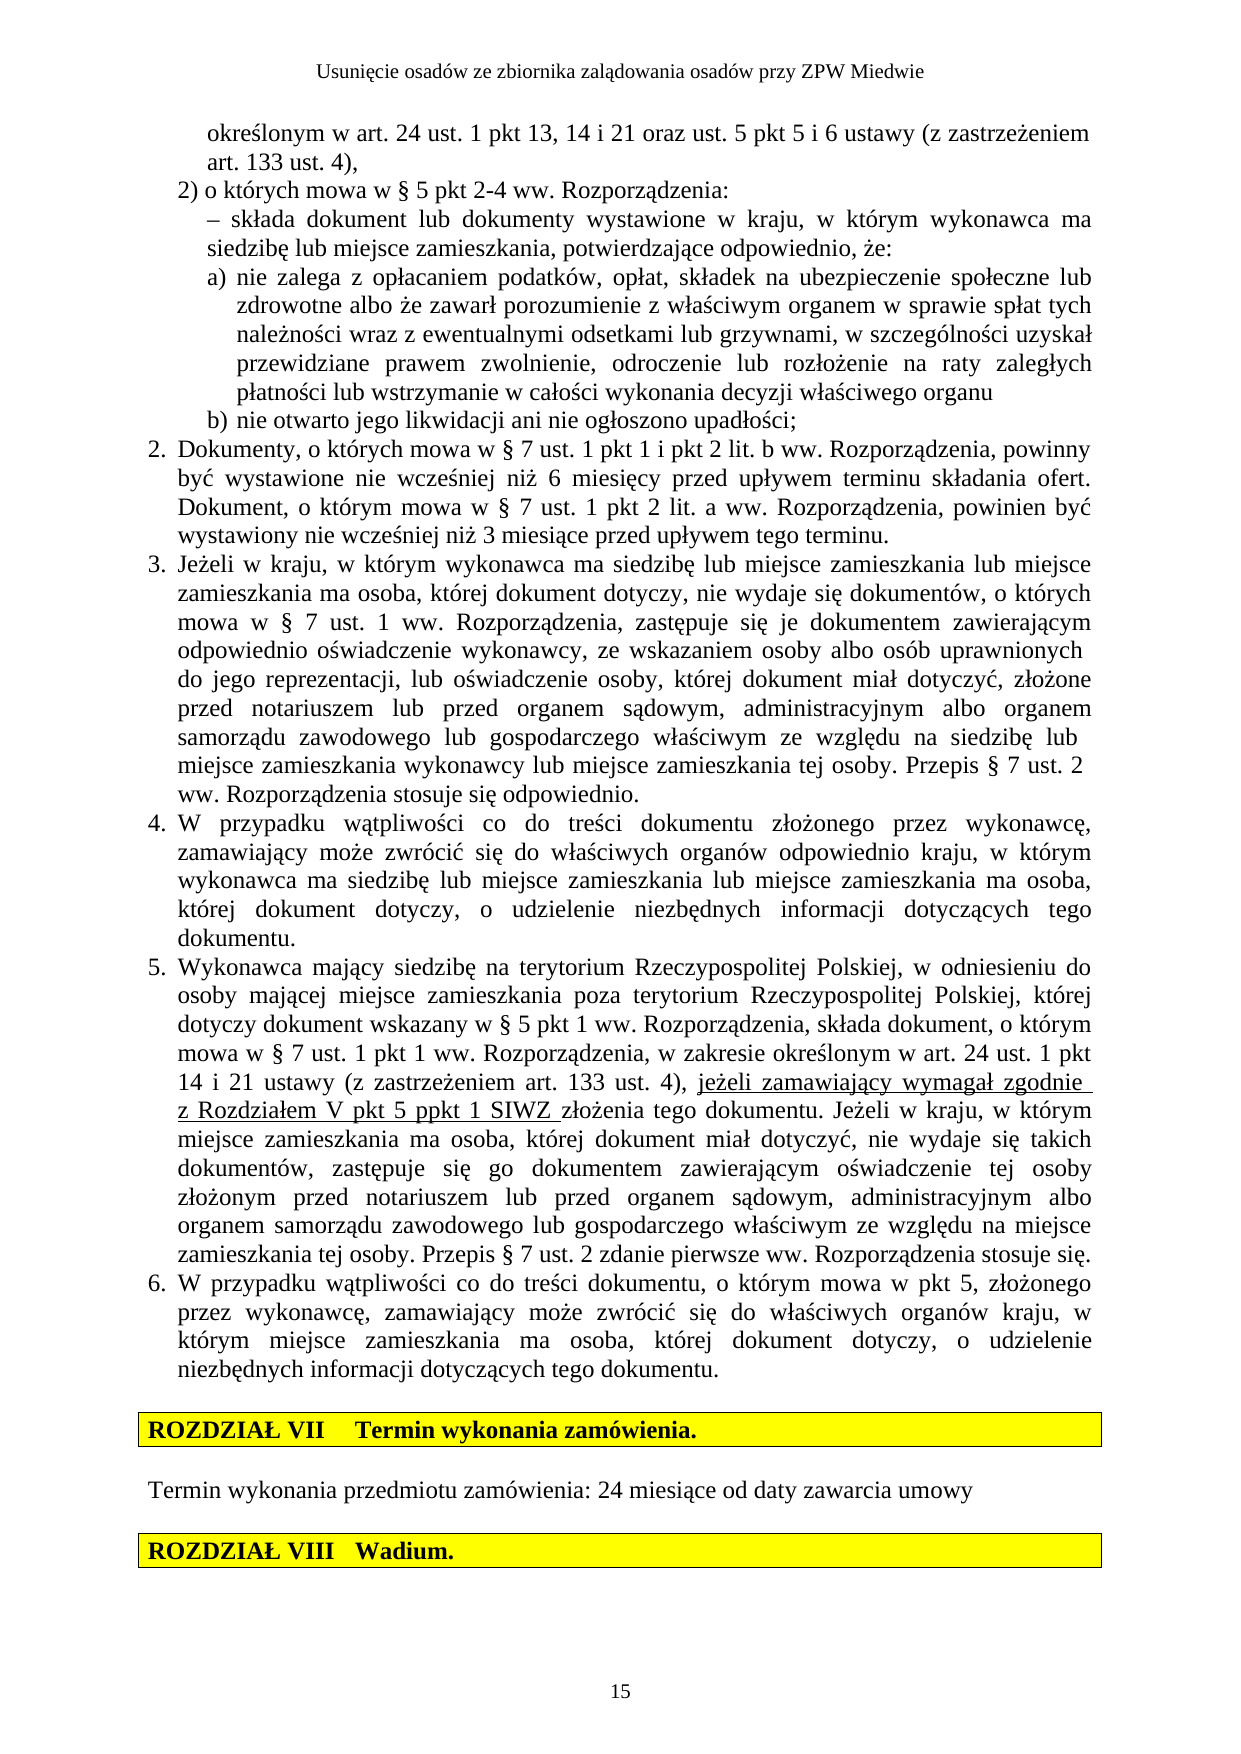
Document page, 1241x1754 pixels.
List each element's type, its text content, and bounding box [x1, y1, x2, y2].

list W przypadku wątpliwości co do treści dokumentu, o którym mowa w pkt 5, złożonego przez wykonawcę, zamawiający może zwrócić się do właściwych organów kraju, w którym miejsce zamieszkania ma osoba, której dokument dotyczy, o udzielenie niezbędnych informacji dotyczących tego dokumentu. [148, 1268, 1092, 1383]
list nie zalega z opłacaniem podatków, opłat, składek na ubezpieczenie społeczne lub zdrowotne albo że zawarł porozumienie z właściwym organem w sprawie spłat tych należności wraz z ewentualnymi odsetkami lub grzywnami, w szczególności uzyskał przewidziane prawem zwolnienie, odroczenie lub rozłożenie na raty zaległych płatności lub wstrzymanie w całości wykonania decyzji właściwego organu [207, 262, 1092, 406]
text ROZDZIAŁ VII Termin wykonania zamówienia. [139, 1413, 1101, 1446]
list Wykonawca mający siedzibę na terytorium Rzeczypospolitej Polskiej, w odniesieniu do osoby mającej miejsce zamieszkania poza terytorium Rzeczypospolitej Polskiej, której dotyczy dokument wskazany w § 5 pkt 1 ww. Rozporządzenia, składa dokument, o którym mowa w § 7 ust. 1 pkt 1 ww. Rozporządzenia, w zakresie określonym w art. 24 ust. 1 pkt 14 i 21 ustawy (z zastrzeżeniem art. 133 ust. 4), jeżeli zamawiający wymagał zgodnie z Rozdziałem V pkt 5 ppkt 1 SIWZ złożenia tego dokumentu. Jeżeli w kraju, w którym miejsce zamieszkania ma osoba, której dokument miał dotyczyć, nie wydaje się takich dokumentów, zastępuje się go dokumentem zawierającym oświadczenie tej osoby złożonym przed notariuszem lub przed organem sądowym, administracyjnym albo organem samorządu zawodowego lub gospodarczego właściwym ze względu na miejsce zamieszkania tej osoby. Przepis § 7 ust. 2 zdanie pierwsze ww. Rozporządzenia stosuje się. [148, 952, 1092, 1268]
text ROZDZIAŁ VIII Wadium. [139, 1534, 1101, 1567]
text – składa dokument lub dokumenty wystawione w kraju, w którym wykonawca ma siedzibę lub miejsce zamieszkania, potwierdzające odpowiednio, że: [207, 204, 1092, 262]
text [207, 118, 1092, 176]
list Jeżeli w kraju, w którym wykonawca ma siedzibę lub miejsce zamieszkania lub miejsce zamieszkania ma osoba, której dokument dotyczy, nie wydaje się dokumentów, o których mowa w § 7 ust. 1 ww. Rozporządzenia, zastępuje się je dokumentem zawierającym odpowiednio oświadczenie wykonawcy, ze wskazaniem osoby albo osób uprawnionych do jego reprezentacji, lub oświadczenie osoby, której dokument miał dotyczyć, złożone przed notariuszem lub przed organem sądowym, administracyjnym albo organem samorządu zawodowego lub gospodarczego właściwym ze względu na siedzibę lub miejsce zamieszkania wykonawcy lub miejsce zamieszkania tej osoby. Przepis § 7 ust. 2 ww. Rozporządzenia stosuje się odpowiednio. [148, 549, 1092, 808]
list nie otwarto jego likwidacji ani nie ogłoszono upadłości; [207, 406, 1092, 434]
list W przypadku wątpliwości co do treści dokumentu złożonego przez wykonawcę, zamawiający może zwrócić się do właściwych organów odpowiednio kraju, w którym wykonawca ma siedzibę lub miejsce zamieszkania lub miejsce zamieszkania ma osoba, której dokument dotyczy, o udzielenie niezbędnych informacji dotyczących tego dokumentu. [148, 808, 1092, 952]
text Termin wykonania przedmiotu zamówienia: 24 miesiące od daty zawarcia umowy [148, 1476, 1092, 1504]
list Dokumenty, o których mowa w § 7 ust. 1 pkt 1 i pkt 2 lit. b ww. Rozporządzenia, powinny być wystawione nie wcześniej niż 6 miesięcy przed upływem terminu składania ofert. Dokument, o którym mowa w § 7 ust. 1 pkt 2 lit. a ww. Rozporządzenia, powinien być wystawiony nie wcześniej niż 3 miesiące przed upływem tego terminu. [148, 434, 1092, 549]
text 2) o których mowa w § 5 pkt 2-4 ww. Rozporządzenia: [177, 176, 1092, 204]
